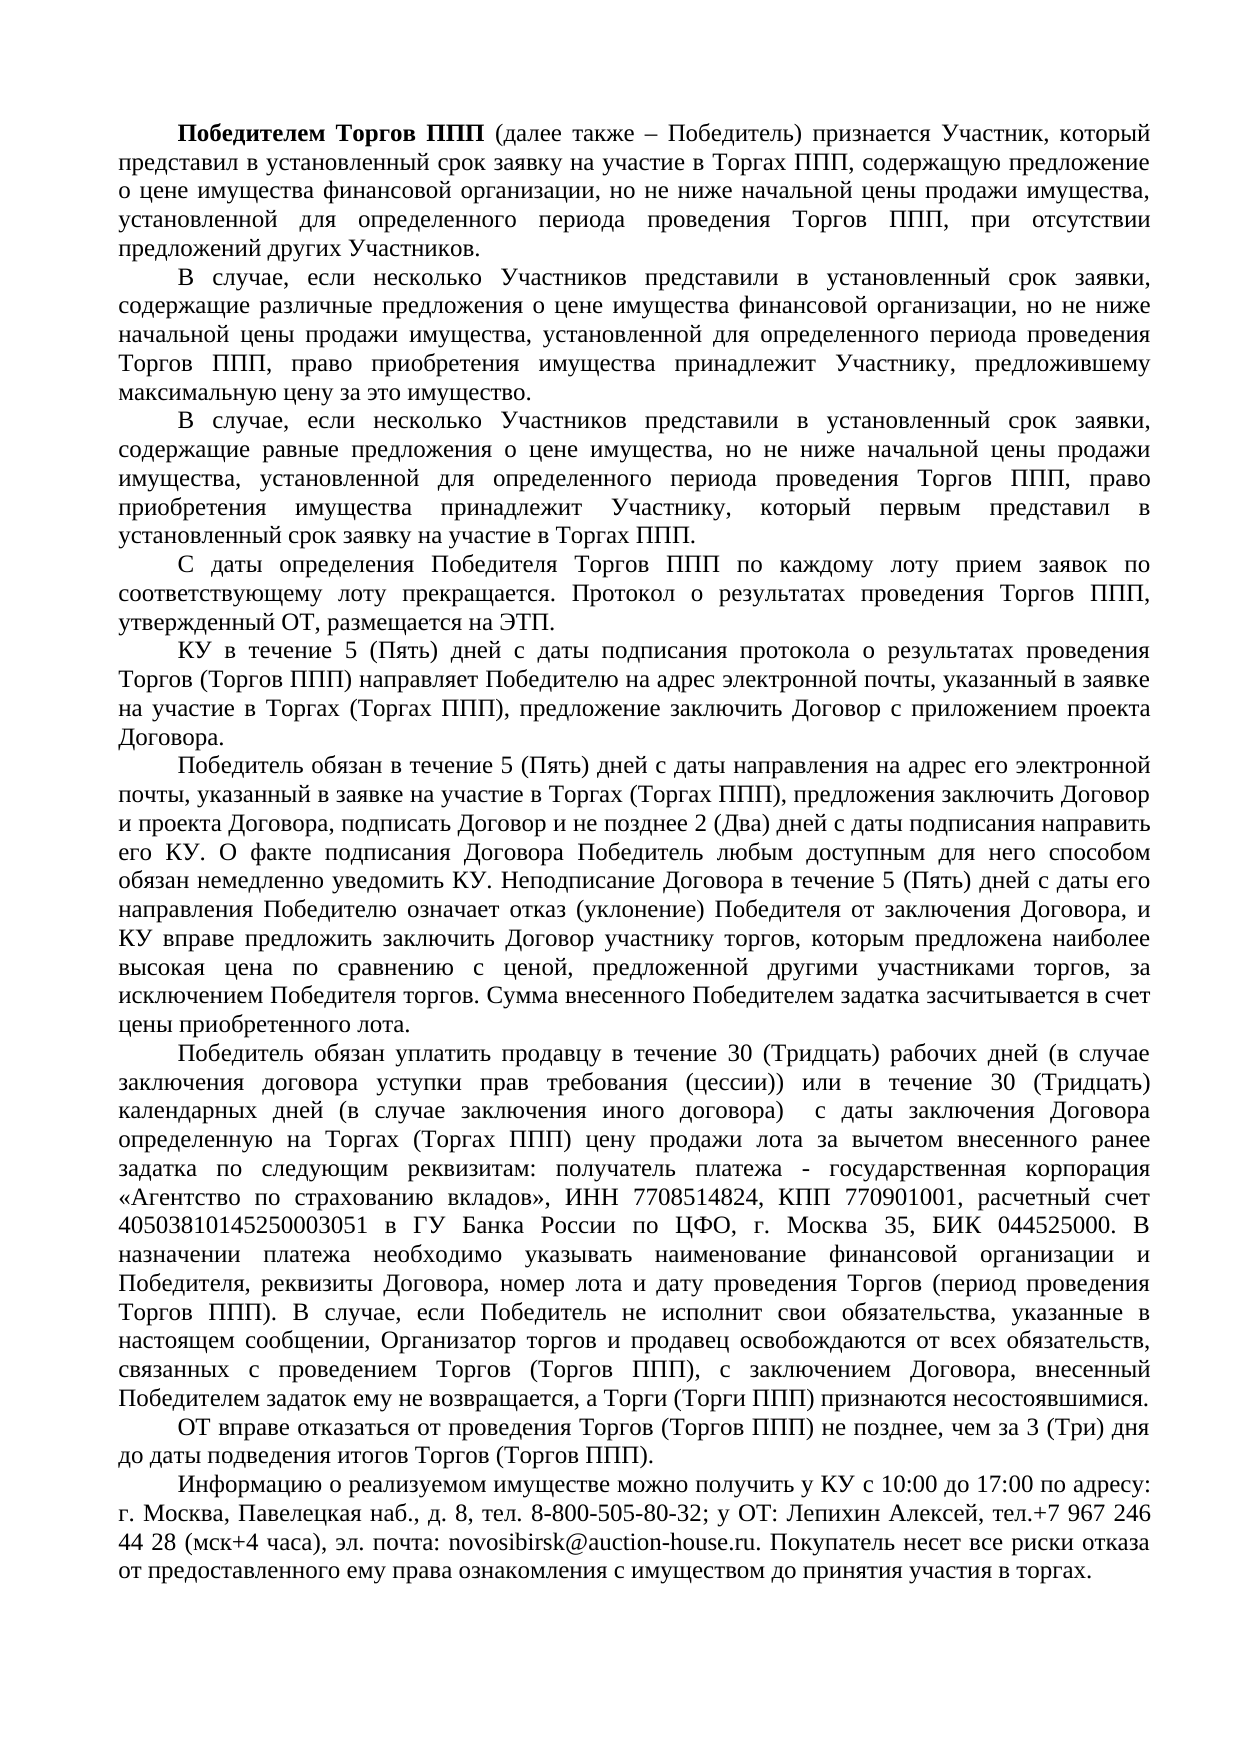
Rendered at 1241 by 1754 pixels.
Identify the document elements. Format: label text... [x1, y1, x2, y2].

text КУ в течение 5 (Пять) дней с даты подписания протокола о результатах проведения Торгов (Торгов ППП) направляет Победителю на адрес электронной почты, указанный в заявке на участие в Торгах (Торгах ППП), предложение заключить Договор с приложением проекта Договора. [118, 636, 1151, 751]
text Информацию о реализуемом имуществе можно получить у КУ с 10:00 до 17:00 по адресу: г. Москва, Павелецкая наб., д. 8, тел. 8-800-505-80-32; у ОТ: Лепихин Алексей, тел.+7 967 246 44 28 (мск+4 часа), эл. почта: novosibirsk@auction-house.ru. Покупатель несет все риски отказа от предоставленного ему права ознакомления с имуществом до принятия участия в торгах. [118, 1469, 1151, 1584]
text Победитель обязан уплатить продавцу в течение 30 (Тридцать) рабочих дней (в случае заключения договора уступки прав требования (цессии)) или в течение 30 (Тридцать) календарных дней (в случае заключения иного договора) с даты заключения Договора определенную на Торгах (Торгах ППП) цену продажи лота за вычетом внесенного ранее задатка по следующим реквизитам: получатель платежа - государственная корпорация «Агентство по страхованию вкладов», ИНН 7708514824, КПП 770901001, расчетный счет 40503810145250003051 в ГУ Банка России по ЦФО, г. Москва 35, БИК 044525000. В назначении платежа необходимо указывать наименование финансовой организации и Победителя, реквизиты Договора, номер лота и дату проведения Торгов (период проведения Торгов ППП). В случае, если Победитель не исполнит свои обязательства, указанные в настоящем сообщении, Организатор торгов и продавец освобождаются от всех обязательств, связанных с проведением Торгов (Торгов ППП), с заключением Договора, внесенный Победителем задаток ему не возвращается, а Торги (Торги ППП) признаются несостоявшимися. [118, 1038, 1151, 1412]
text Победитель обязан в течение 5 (Пять) дней с даты направления на адрес его электронной почты, указанный в заявке на участие в Торгах (Торгах ППП), предложения заключить Договор и проекта Договора, подписать Договор и не позднее 2 (Два) дней с даты подписания направить его КУ. О факте подписания Договора Победитель любым доступным для него способом обязан немедленно уведомить КУ. Неподписание Договора в течение 5 (Пять) дней с даты его направления Победителю означает отказ (уклонение) Победителя от заключения Договора, и КУ вправе предложить заключить Договор участнику торгов, которым предложена наиболее высокая цена по сравнению с ценой, предложенной другими участниками торгов, за исключением Победителя торгов. Сумма внесенного Победителем задатка засчитывается в счет цены приобретенного лота. [118, 751, 1151, 1038]
text В случае, если несколько Участников представили в установленный срок заявки, содержащие различные предложения о цене имущества финансовой организации, но не ниже начальной цены продажи имущества, установленной для определенного периода проведения Торгов ППП, право приобретения имущества принадлежит Участнику, предложившему максимальную цену за это имущество. [118, 262, 1151, 406]
text Победителем Торгов ППП (далее также – Победитель) признается Участник, который представил в установленный срок заявку на участие в Торгах ППП, содержащую предложение о цене имущества финансовой организации, но не ниже начальной цены продажи имущества, установленной для определенного периода проведения Торгов ППП, при отсутствии предложений других Участников. [118, 118, 1151, 262]
text С даты определения Победителя Торгов ППП по каждому лоту прием заявок по соответствующему лоту прекращается. Протокол о результатах проведения Торгов ППП, утвержденный ОТ, размещается на ЭТП. [118, 549, 1151, 636]
text В случае, если несколько Участников представили в установленный срок заявки, содержащие равные предложения о цене имущества, но не ниже начальной цены продажи имущества, установленной для определенного периода проведения Торгов ППП, право приобретения имущества принадлежит Участнику, который первым представил в установленный срок заявку на участие в Торгах ППП. [118, 406, 1151, 549]
text ОТ вправе отказаться от проведения Торгов (Торгов ППП) не позднее, чем за 3 (Три) дня до даты подведения итогов Торгов (Торгов ППП). [118, 1412, 1151, 1469]
